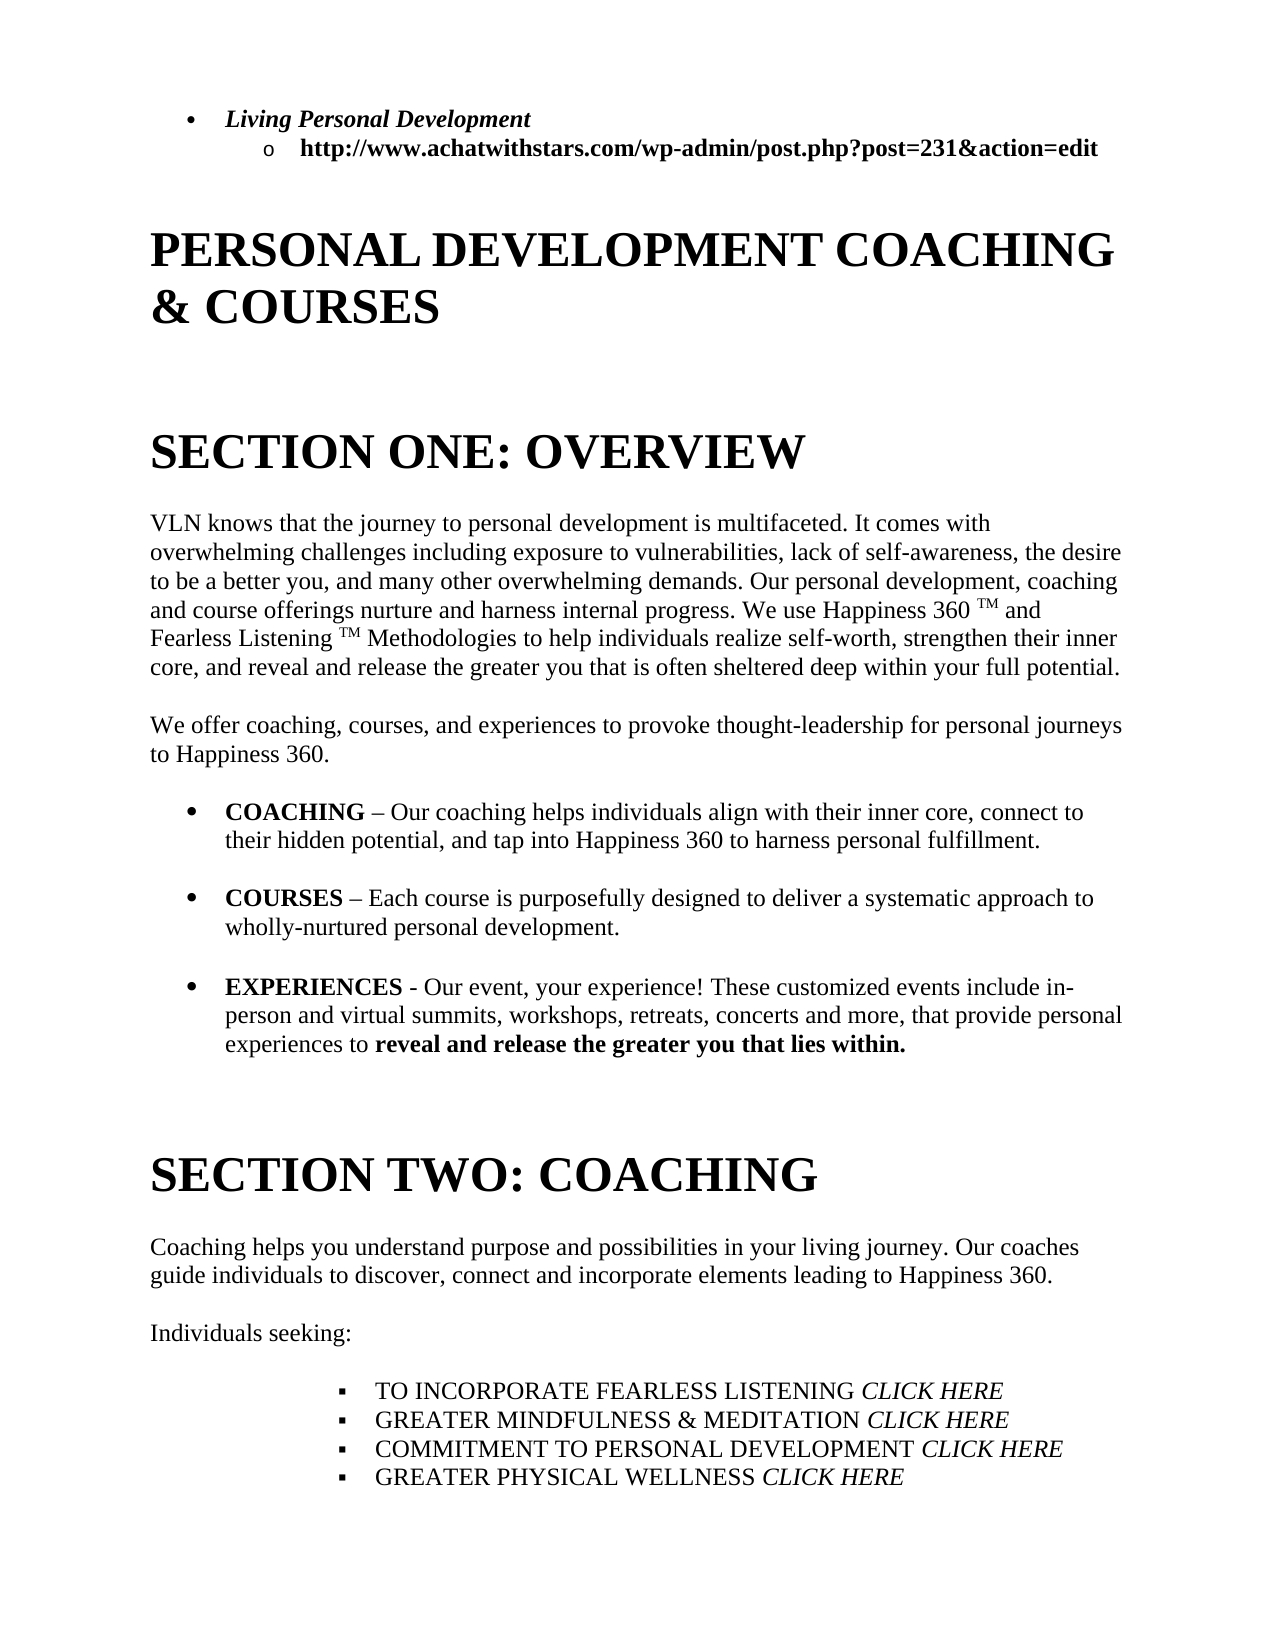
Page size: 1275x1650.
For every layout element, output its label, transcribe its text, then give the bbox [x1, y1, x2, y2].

list GREATER PHYSICAL WELLNESS CLICK HERE [337, 1462, 1125, 1491]
text SECTION TWO: COACHING [150, 1145, 1125, 1202]
text Coaching helps you understand purpose and possibilities in your living journey. Our coaches guide individuals to discover, connect and incorporate elements leading to Happiness 360. [150, 1232, 1125, 1289]
list GREATER MINDFULNESS & MEDITATION CLICK HERE [337, 1405, 1125, 1434]
list TO INCORPORATE FEARLESS LISTENING CLICK HERE [337, 1376, 1125, 1405]
list COURSES – Each course is purposefully designed to deliver a systematic approach to wholly-nurtured personal development. [187, 883, 1125, 941]
text Individuals seeking: [150, 1318, 1125, 1347]
list COMMITMENT TO PERSONAL DEVELOPMENT CLICK HERE [337, 1434, 1125, 1462]
list COACHING – Our coaching helps individuals align with their inner core, connect to their hidden potential, and tap into Happiness 360 to harness personal fulfillment. [187, 797, 1125, 854]
text We offer coaching, courses, and experiences to provoke thought-leadership for personal journeys to Happiness 360. [150, 710, 1125, 768]
text PERSONAL DEVELOPMENT COACHING & COURSES [150, 220, 1125, 335]
text SECTION ONE: OVERVIEW [150, 422, 1125, 479]
list EXPERIENCES - Our event, your experience! These customized events include in- person and virtual summits, workshops, retreats, concerts and more, that provide personal experiences to reveal and release the greater you that lies within. [187, 972, 1125, 1058]
text VLN knows that the journey to personal development is multifaceted. It comes with overwhelming challenges including exposure to vulnerabilities, lack of self-awareness, the desire to be a better you, and many other overwhelming demands. Our personal development, coaching and course offerings nurture and harness internal progress. We use Happiness 360 TM and Fearless Listening TM Methodologies to help individuals realize self-worth, strengthen their inner core, and reveal and release the greater you that is often sheltered deep within your full potential. [150, 508, 1125, 681]
